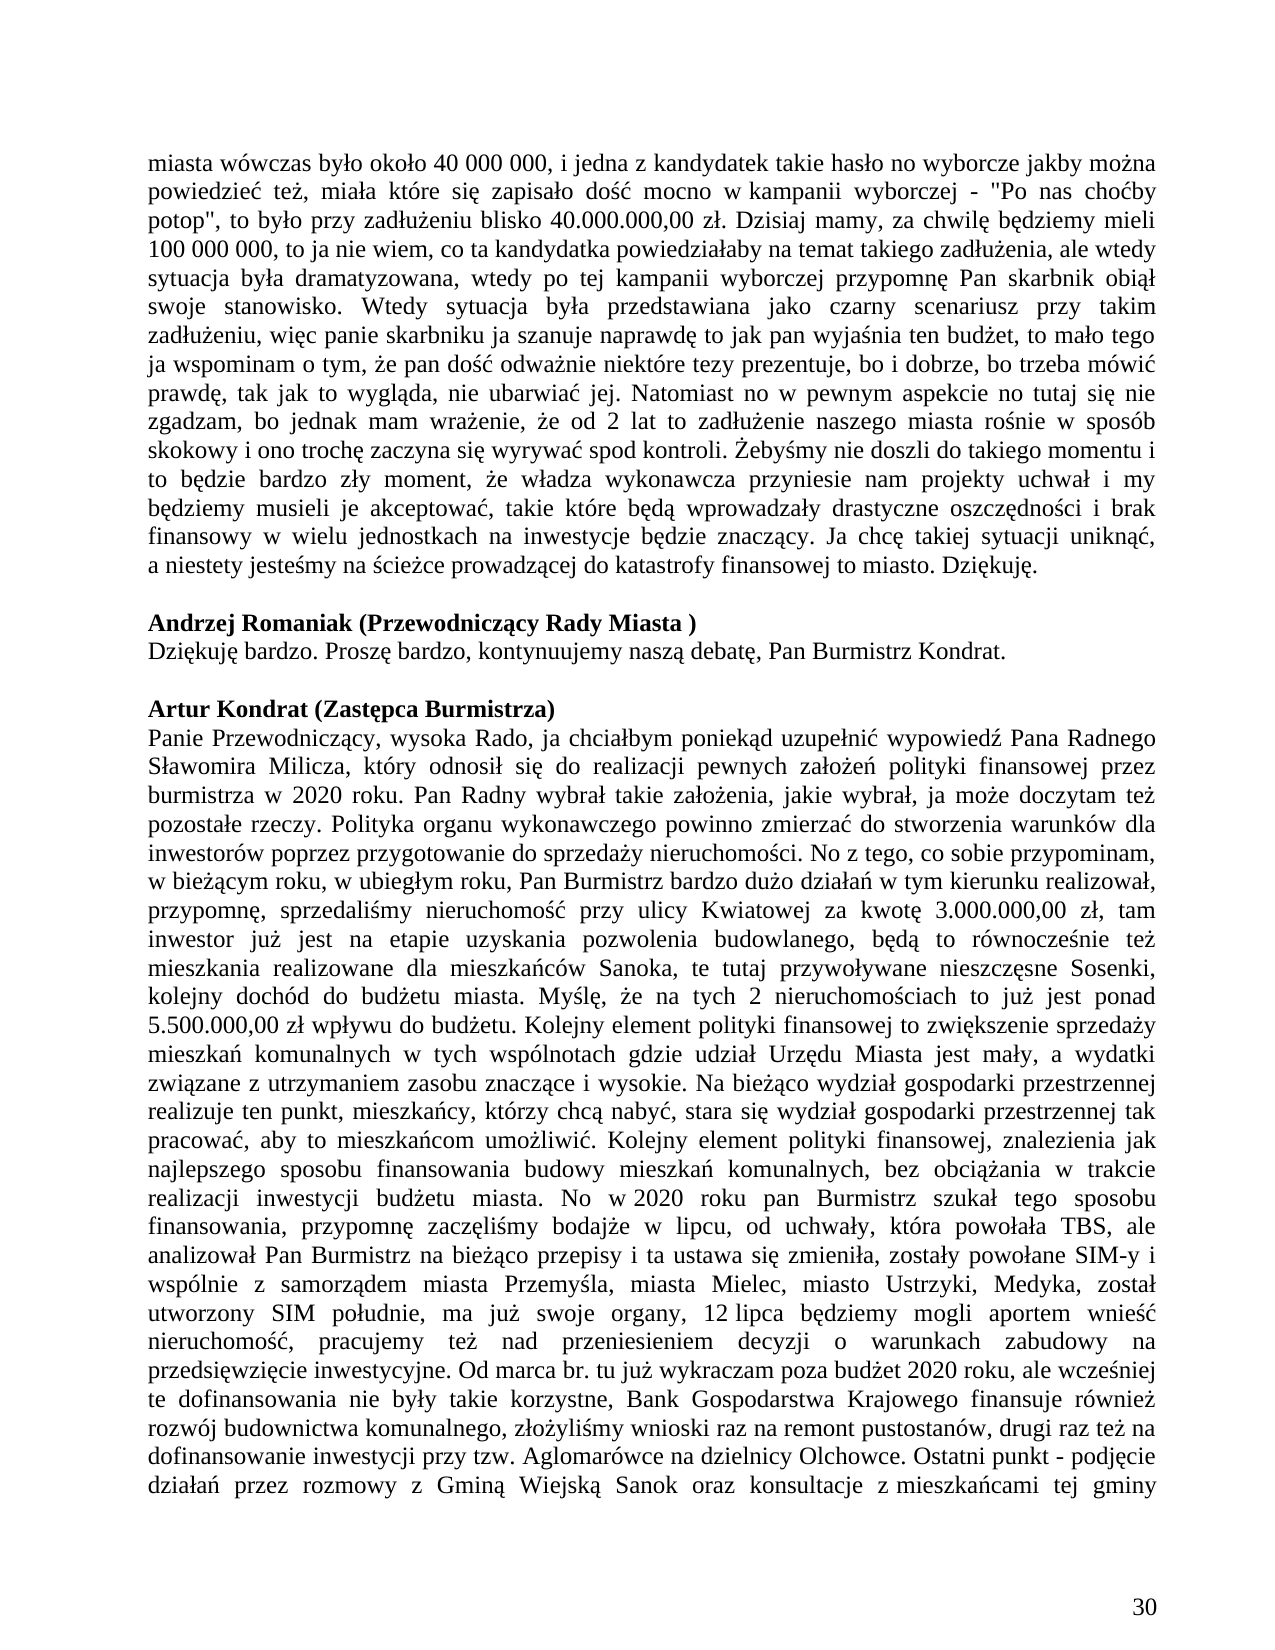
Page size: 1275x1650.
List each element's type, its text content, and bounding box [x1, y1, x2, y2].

text Dziękuję bardzo. Proszę bardzo, kontynuujemy naszą debatę, Pan Burmistrz Kondrat. [148, 636, 1157, 665]
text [148, 148, 1157, 579]
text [148, 723, 1157, 1499]
subtitle Artur Kondrat (Zastępca Burmistrza) [148, 694, 1157, 723]
subtitle Andrzej Romaniak (Przewodniczący Rady Miasta ) [148, 608, 1157, 636]
